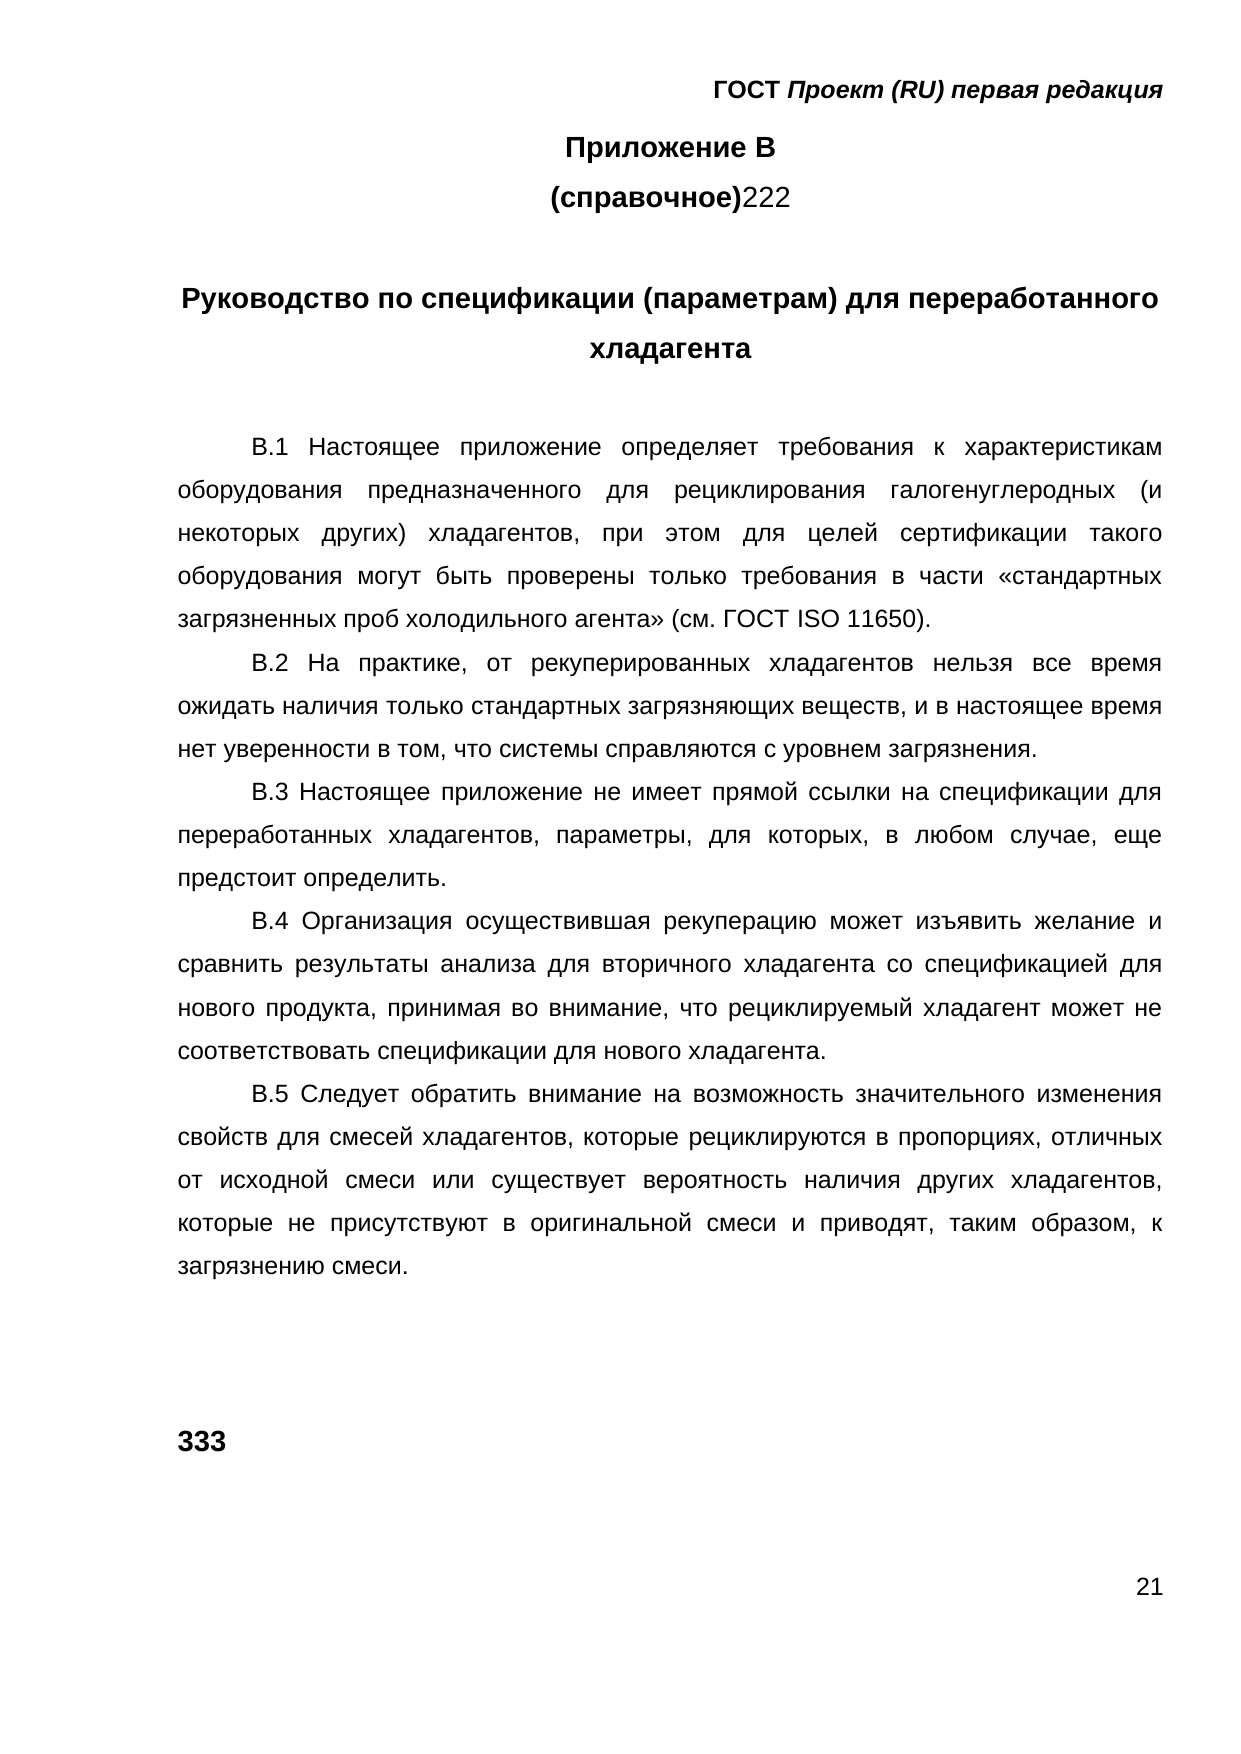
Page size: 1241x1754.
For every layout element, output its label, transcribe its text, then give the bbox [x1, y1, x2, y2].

text В.5 Следует обратить внимание на возможность значительного изменения свойств для смесей хладагентов, которые рециклируются в пропорциях, отличных от исходной смеси или существует вероятность наличия других хладагентов, которые не присутствуют в оригинальной смеси и приводят, таким образом, к загрязнению смеси. [177, 1079, 1163, 1280]
text В.4 Организация осуществившая рекуперацию может изъявить желание и сравнить результаты анализа для вторичного хладагента со спецификацией для нового продукта, принимая во внимание, что рециклируемый хладагент может не соответствовать спецификации для нового хладагента. [177, 906, 1163, 1064]
text B.3 Настоящее приложение не имеет прямой ссылки на спецификации для переработанных хладагентов, параметры, для которых, в любом случае, еще предстоит определить. [177, 777, 1163, 892]
text В.2 На практике, от рекуперированных хладагентов нельзя все время ожидать наличия только стандартных загрязняющих веществ, и в настоящее время нет уверенности в том, что системы справляются с уровнем загрязнения. [177, 648, 1163, 763]
text Приложение B (справочное) Руководство по спецификации (параметрам) для переработанного хладагента [177, 130, 1163, 365]
text B.1 Настоящее приложение определяет требования к характеристикам оборудования предназначенного для рециклирования галогенуглеродных (и некоторых других) хладагентов, при этом для целей сертификации такого оборудования могут быть проверены только требования в части «стандартных загрязненных проб холодильного агента» (см. ГОСТ ISO 11650). [177, 432, 1163, 633]
